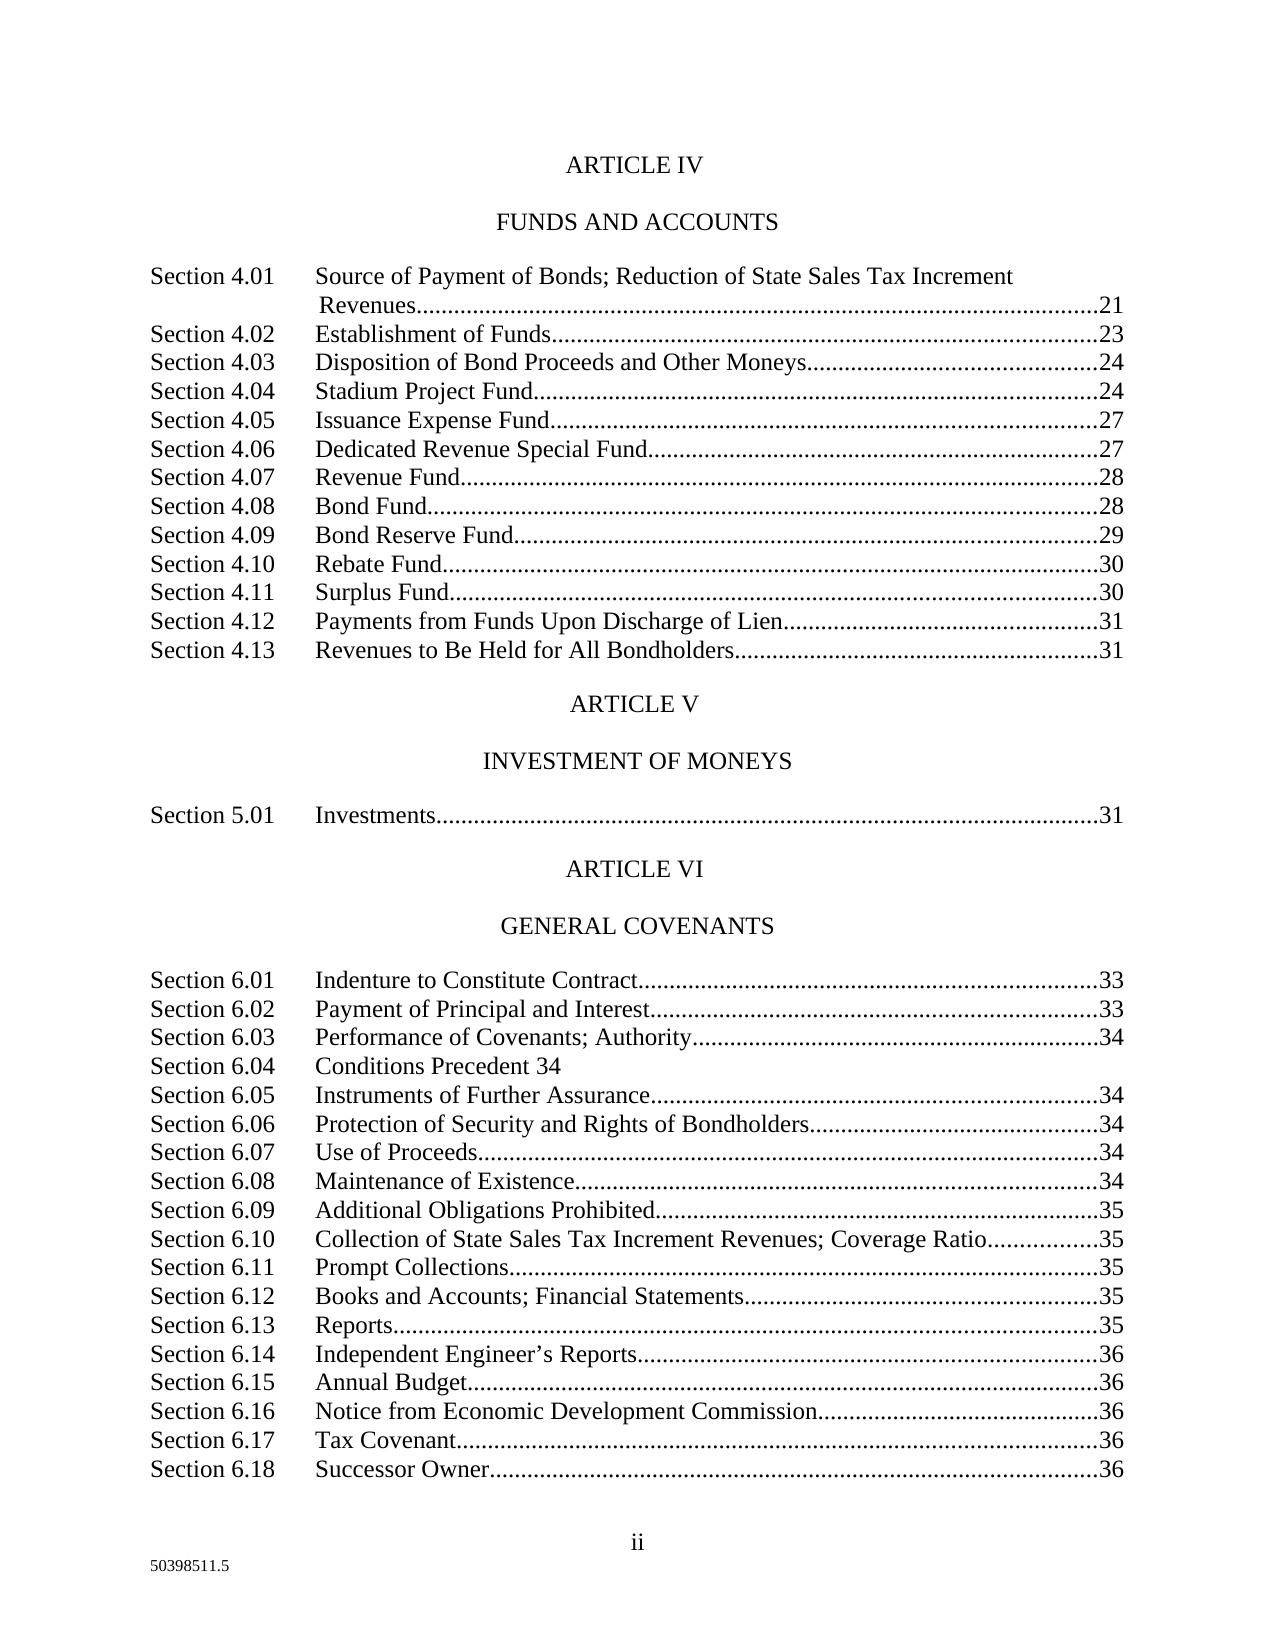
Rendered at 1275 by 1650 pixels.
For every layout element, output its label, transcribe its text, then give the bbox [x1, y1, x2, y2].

text Section 4.12 Payments from Funds Upon Discharge of Lien 31 [150, 606, 1050, 635]
text Section 6.05 Instruments of Further Assurance 34 [150, 1080, 1050, 1109]
text Section 6.10 Collection of State Sales Tax Increment Revenues; Coverage Ratio 35 [150, 1224, 1050, 1252]
text Section 4.06 Dedicated Revenue Special Fund 27 [150, 434, 1050, 462]
text Section 6.12 Books and Accounts; Financial Statements 35 [150, 1281, 1050, 1310]
text Section 6.15 Annual Budget 36 [150, 1367, 1050, 1396]
text Section 6.03 Performance of Covenants; Authority 34 [150, 1022, 1050, 1051]
text Section 6.08 Maintenance of Existence 34 [150, 1166, 1050, 1195]
text Section 4.05 Issuance Expense Fund 27 [150, 405, 1050, 434]
text Section 6.01 Indenture to Constitute Contract 33 [150, 965, 1050, 994]
text Section 5.01 Investments 31 [150, 800, 1050, 829]
text Section 4.09 Bond Reserve Fund 29 [150, 520, 1050, 549]
text Section 6.13 Reports 35 [150, 1310, 1050, 1339]
text Section 6.06 Protection of Security and Rights of Bondholders 34 [150, 1109, 1050, 1137]
text Section 6.17 Tax Covenant 36 [150, 1425, 1050, 1454]
text Section 4.01 Source of Payment of Bonds; Reduction of State Sales Tax Increment Revenues 21 [150, 261, 1050, 319]
text Section 6.18 Successor Owner 36 [150, 1454, 1050, 1482]
text ARTICLE IV FUNDS AND ACCOUNTS [150, 150, 1125, 236]
text Section 6.09 Additional Obligations Prohibited 35 [150, 1195, 1050, 1224]
text Section 6.04 Conditions Precedent 34 [150, 1051, 1050, 1080]
text Section 6.02 Payment of Principal and Interest 33 [150, 994, 1050, 1022]
text Section 6.14 Independent Engineer’s Reports 36 [150, 1339, 1050, 1367]
text Section 6.07 Use of Proceeds 34 [150, 1137, 1050, 1166]
text Section 4.02 Establishment of Funds 23 [150, 319, 1050, 347]
text Section 4.13 Revenues to Be Held for All Bondholders 31 [150, 635, 1050, 664]
text Section 6.11 Prompt Collections 35 [150, 1252, 1050, 1281]
text Section 4.08 Bond Fund 28 [150, 491, 1050, 520]
text ARTICLE VI GENERAL COVENANTS [150, 854, 1125, 940]
text Section 4.11 Surplus Fund 30 [150, 577, 1050, 606]
text Section 6.16 Notice from Economic Development Commission 36 [150, 1396, 1050, 1425]
text Section 4.03 Disposition of Bond Proceeds and Other Moneys 24 [150, 347, 1050, 376]
text Section 4.04 Stadium Project Fund 24 [150, 376, 1050, 405]
text Section 4.07 Revenue Fund 28 [150, 462, 1050, 491]
text ARTICLE V INVESTMENT OF MONEYS [150, 689, 1125, 775]
text Section 4.10 Rebate Fund 30 [150, 549, 1050, 577]
